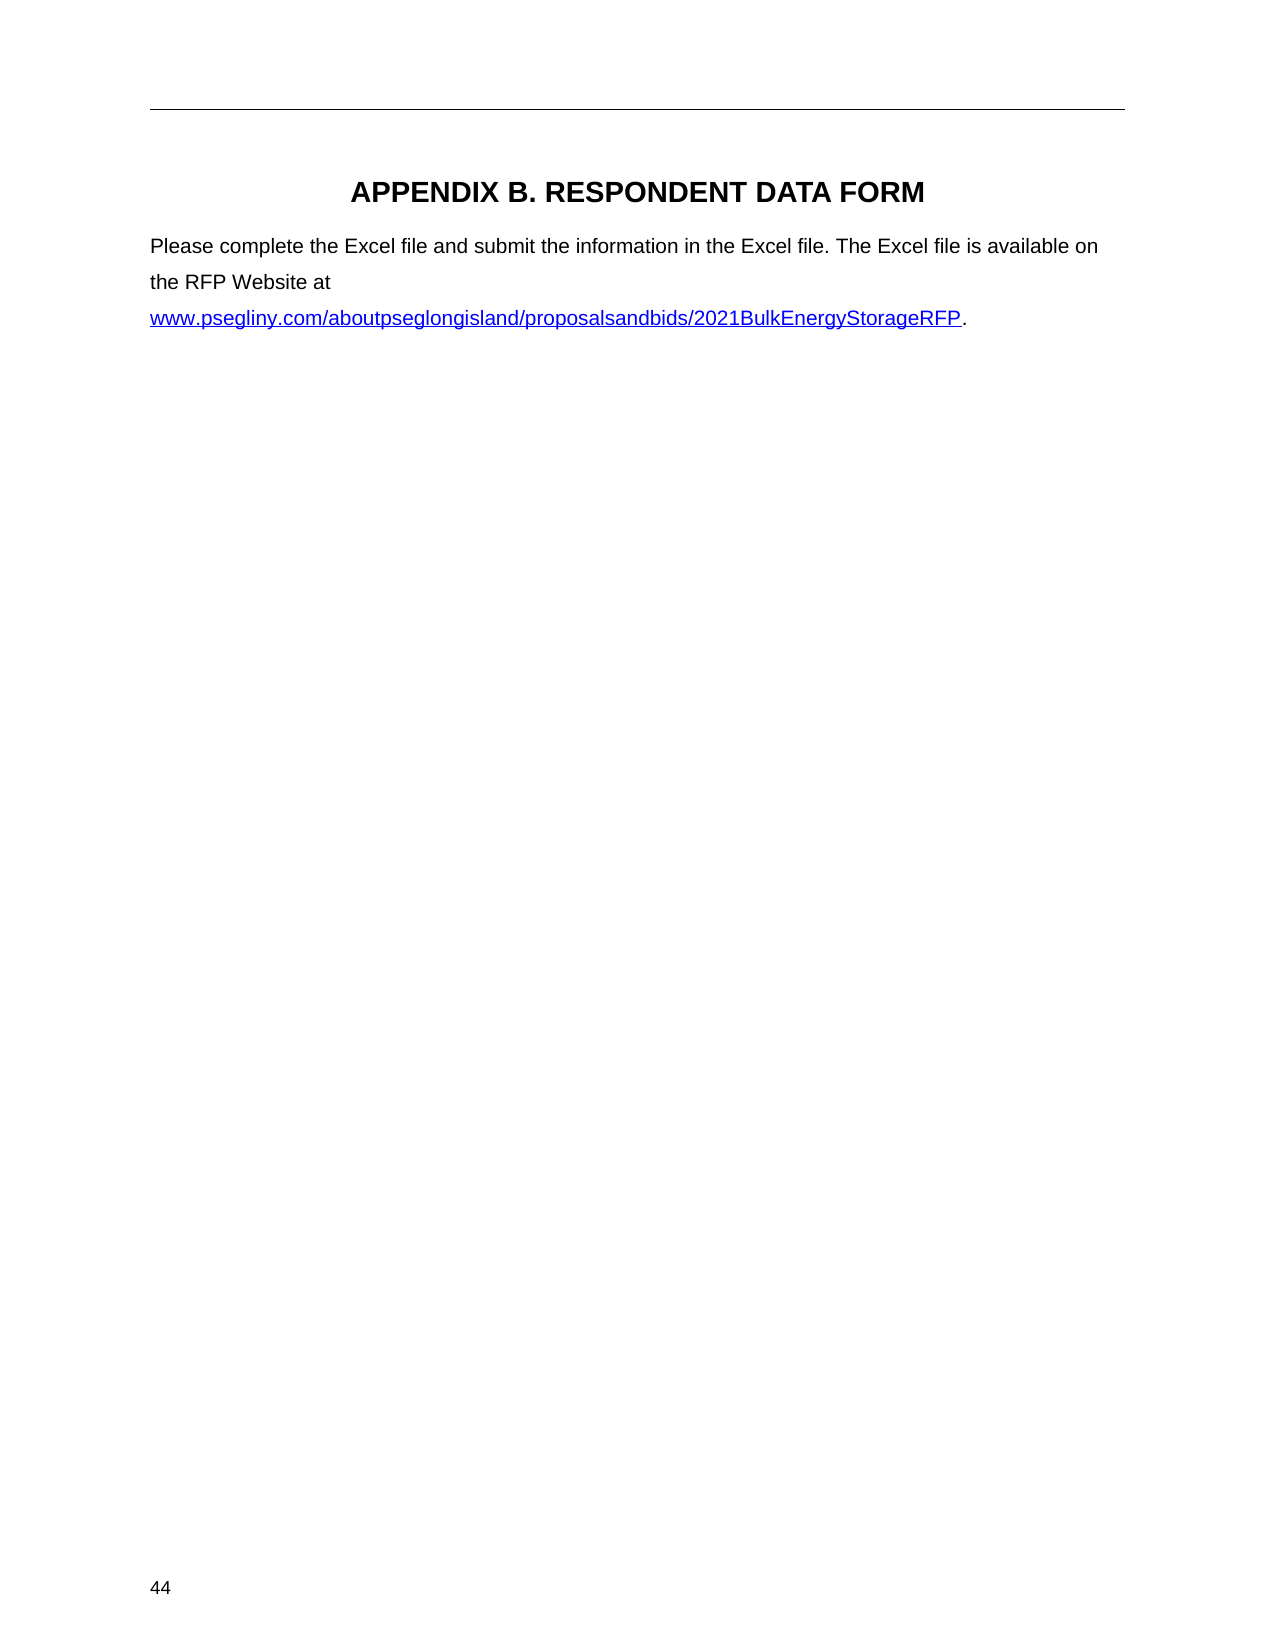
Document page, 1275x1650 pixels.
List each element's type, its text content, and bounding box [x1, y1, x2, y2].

text Respondent Data Form [150, 175, 1125, 208]
text Please complete the Excel file and submit the information in the Excel file. The Excel file is available on the RFP Website at www.psegliny.com/aboutpseglongisland/proposalsandbids/2021BulkEnergyStorageRFP. [150, 233, 1125, 329]
